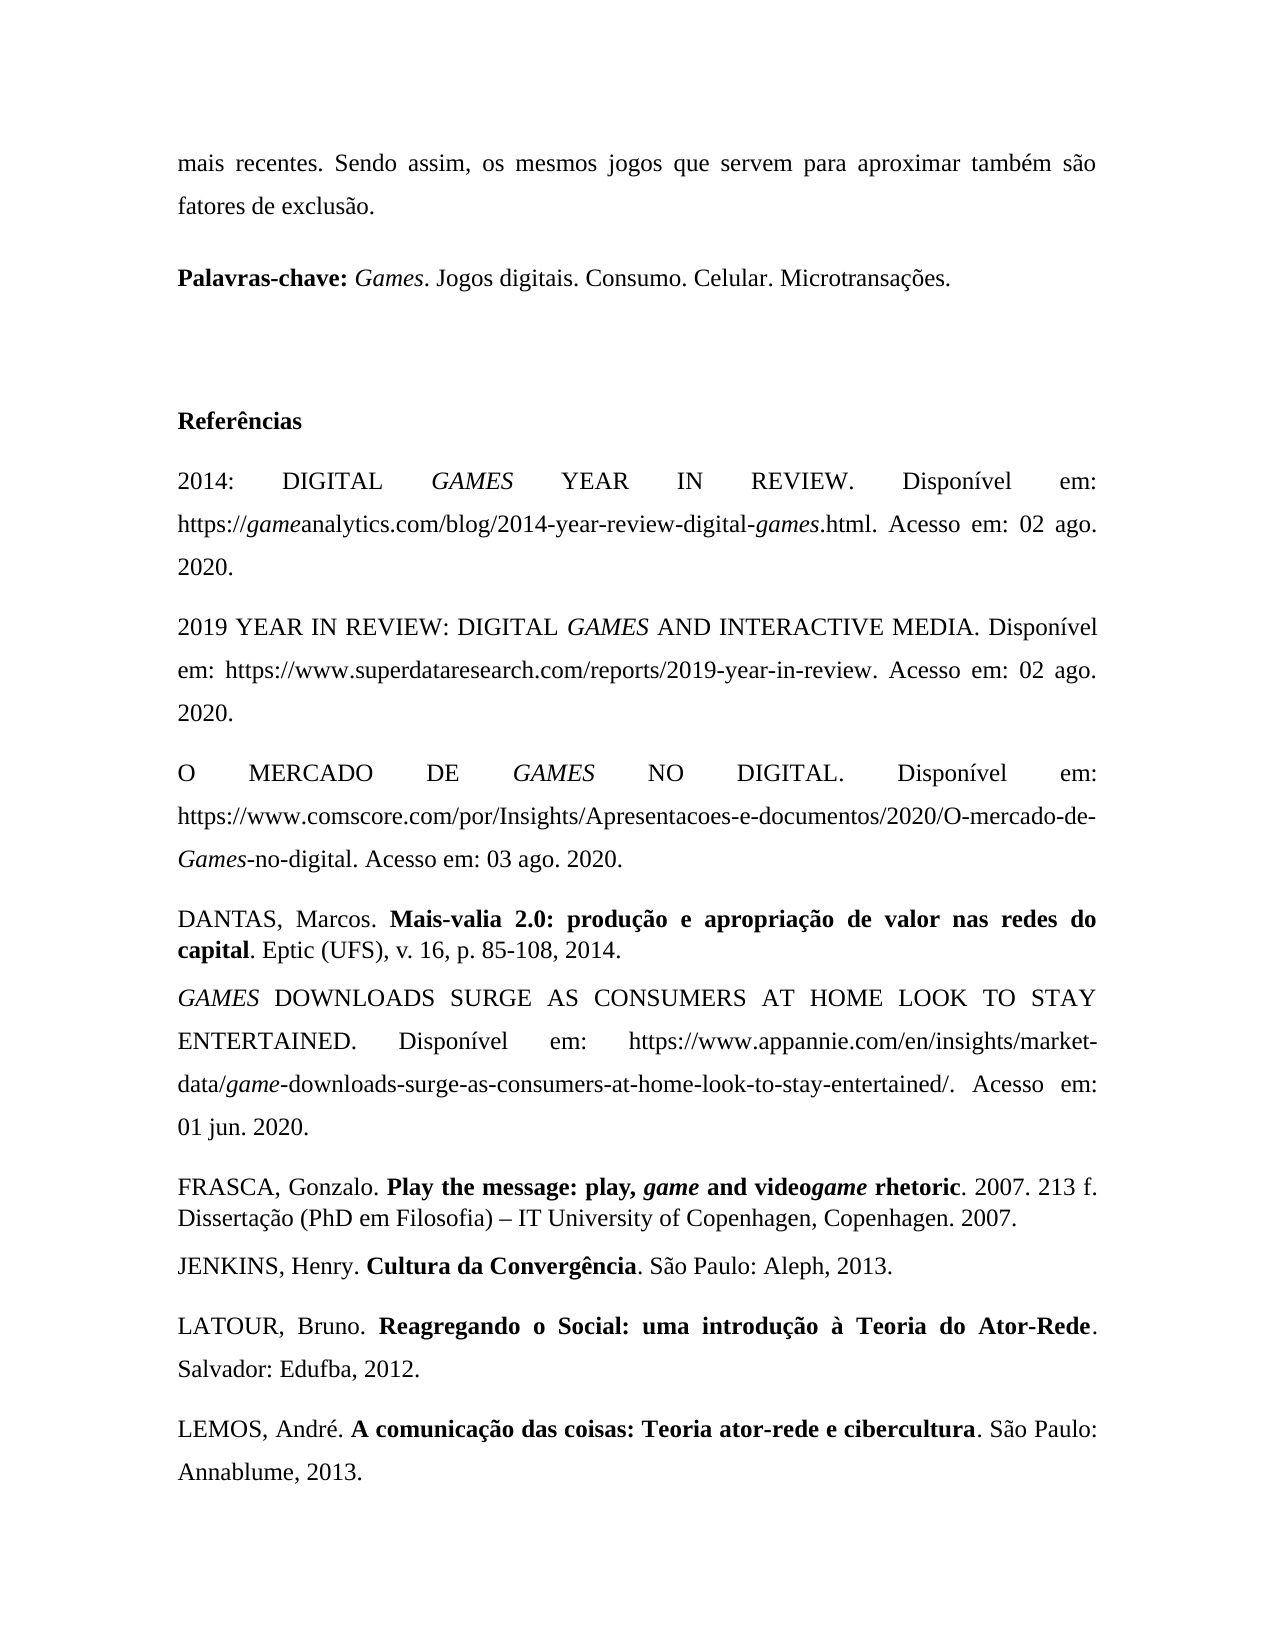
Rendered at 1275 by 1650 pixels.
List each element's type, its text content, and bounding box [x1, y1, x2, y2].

text Referências [177, 406, 1098, 435]
text O MERCADO DE GAMES NO DIGITAL. Disponível em: https://www.comscore.com/por/Insights/Apresentacoes-e-documentos/2020/O-mercado-de-Games-no-digital. Acesso em: 03 ago. 2020. [177, 758, 1098, 873]
text FRASCA, Gonzalo. Play the message: play, game and videogame rhetoric. 2007. 213 f. Dissertação (PhD em Filosofia) – IT University of Copenhagen, Copenhagen. 2007. [177, 1172, 1098, 1232]
text JENKINS, Henry. Cultura da Convergência. São Paulo: Aleph, 2013. [177, 1251, 1098, 1280]
text 2019 YEAR IN REVIEW: DIGITAL GAMES AND INTERACTIVE MEDIA. Disponível em: https://www.superdataresearch.com/reports/2019-year-in-review. Acesso em: 02 ago. 2020. [177, 612, 1098, 727]
text GAMES DOWNLOADS SURGE AS CONSUMERS AT HOME LOOK TO STAY ENTERTAINED. Disponível em: https://www.appannie.com/en/insights/market-data/game-downloads-surge-as-consumers-at-home-look-to-stay-entertained/. Acesso em: 01 jun. 2020. [177, 983, 1098, 1141]
text LATOUR, Bruno. Reagregando o Social: uma introdução à Teoria do Ator-Rede. Salvador: Edufba, 2012. [177, 1311, 1098, 1383]
text LEMOS, André. A comunicação das coisas: Teoria ator-rede e cibercultura. São Paulo: Annablume, 2013. [177, 1414, 1098, 1486]
text Palavras-chave: Games. Jogos digitais. Consumo. Celular. Microtransações. [177, 263, 1098, 291]
text DANTAS, Marcos. Mais-valia 2.0: produção e apropriação de valor nas redes do capital. Eptic (UFS), v. 16, p. 85-108, 2014. [177, 904, 1098, 964]
text 2014: DIGITAL GAMES YEAR IN REVIEW. Disponível em: https://gameanalytics.com/blog/2014-year-review-digital-games.html. Acesso em: 02 ago. 2020. [177, 466, 1098, 581]
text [177, 148, 1098, 219]
